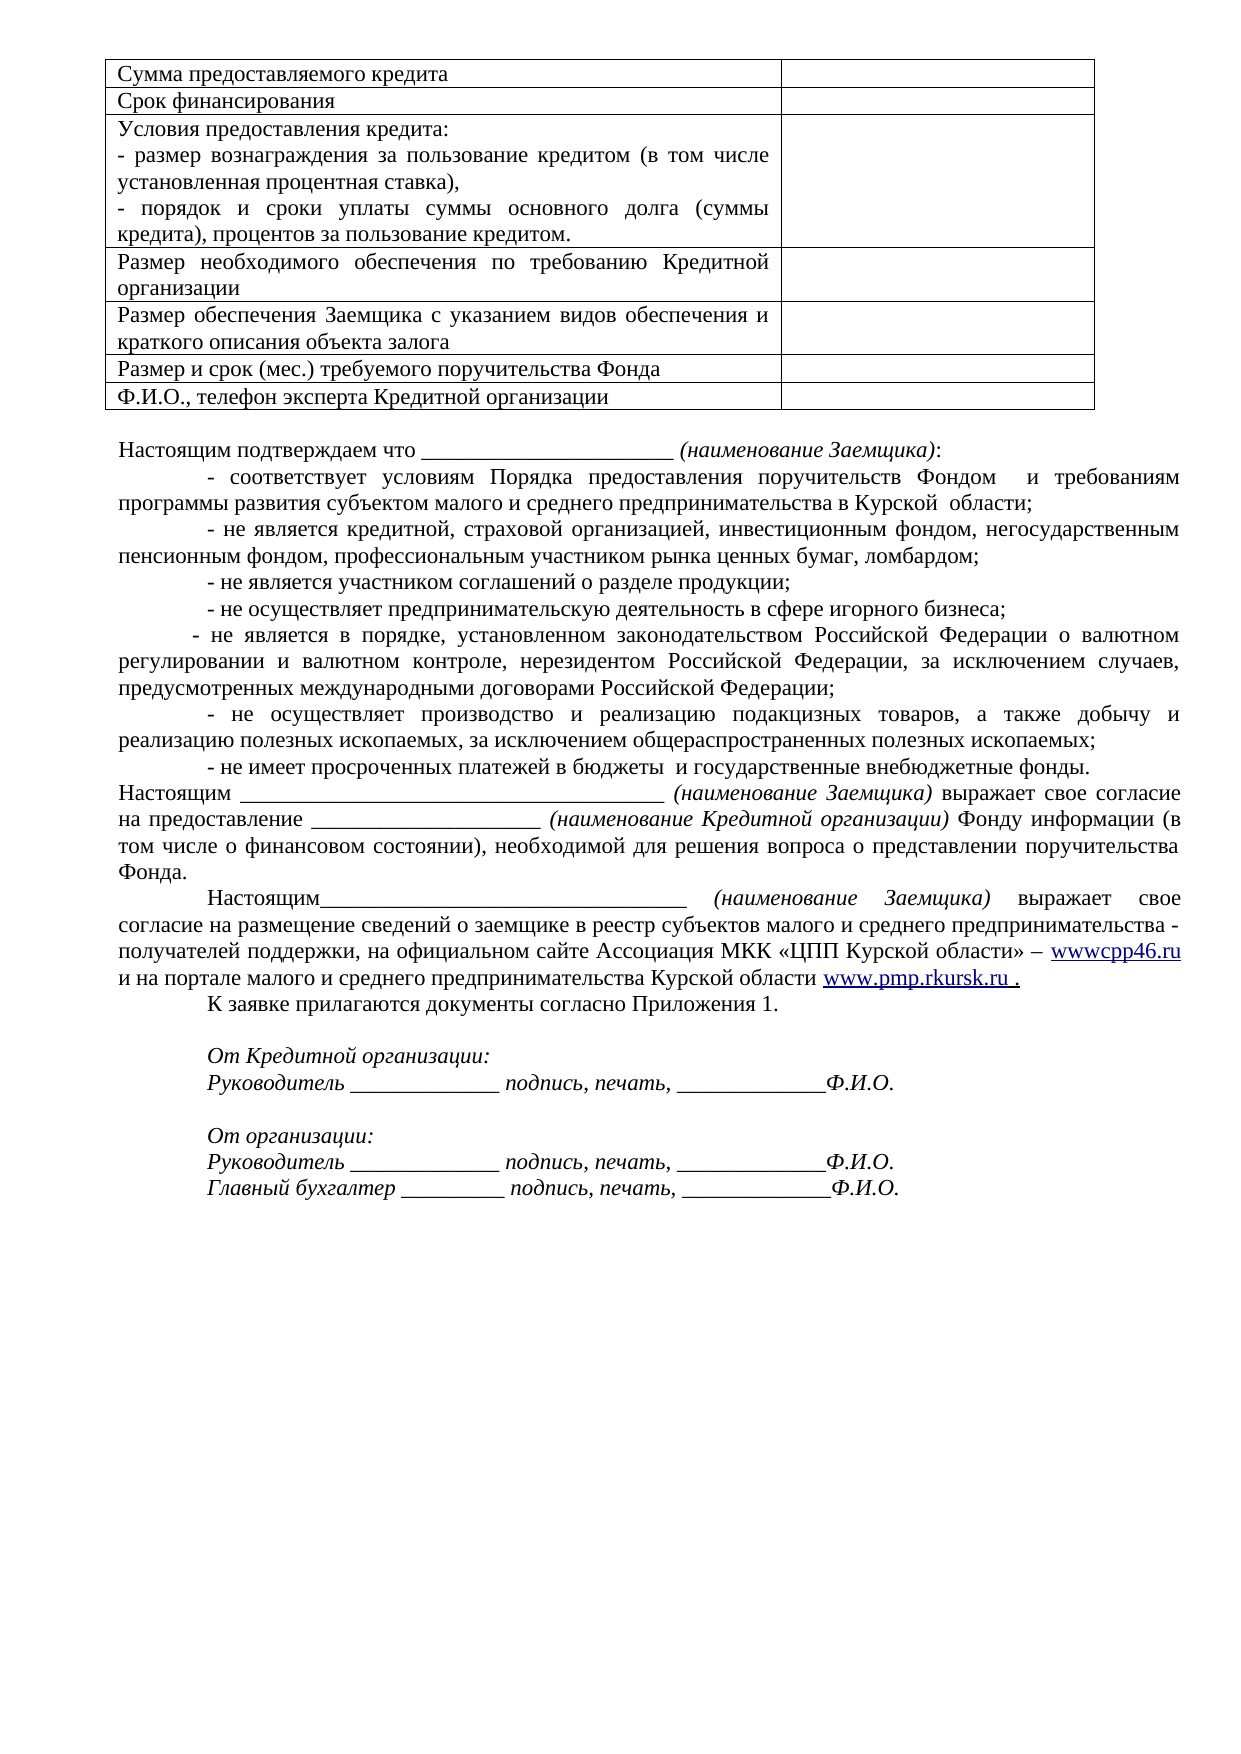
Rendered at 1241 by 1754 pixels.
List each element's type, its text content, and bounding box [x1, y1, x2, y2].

table_header Сумма предоставляемого кредита [106, 60, 781, 87]
table_header [782, 60, 1094, 87]
text От Кредитной организации: [118, 1043, 1181, 1069]
text - не имеет просроченных платежей в бюджеты и государственные внебюджетные фонды. [118, 753, 1181, 779]
text Руководитель _____________ подпись, печать, _____________Ф.И.О. [118, 1069, 1181, 1095]
table_cell Размер обеспечения Заемщика с указанием видов обеспечения и краткого описания объекта залога [106, 302, 781, 354]
table_cell Размер и срок (мес.) требуемого поручительства Фонда [106, 355, 781, 382]
text - соответствует условиям Порядка предоставления поручительств Фондом и требованиям программы развития субъектом малого и среднего предпринимательства в Курской области; [118, 463, 1181, 516]
text - не осуществляет предпринимательскую деятельность в сфере игорного бизнеса; [118, 594, 1181, 621]
table_cell [782, 383, 1094, 409]
text От организации: [118, 1122, 1181, 1148]
text - не осуществляет производство и реализацию подакцизных товаров, а также добычу и реализацию полезных ископаемых, за исключением общераспространенных полезных ископаемых; [118, 700, 1181, 753]
table_cell [782, 88, 1094, 114]
text Настоящим________________________________ (наименование Заемщика) выражает свое согласие на размещение сведений о заемщике в реестр субъектов малого и среднего предпринимательства - получателей поддержки, на официальном сайте Ассоциация МКК «ЦПП Курской области» – wwwcpp46.ru и на портале малого и среднего предпринимательства Курской области www.pmp.rkursk.ru . [118, 884, 1181, 990]
text Руководитель _____________ подпись, печать, _____________Ф.И.О. [118, 1148, 1181, 1174]
table_cell Ф.И.О., телефон эксперта Кредитной организации [106, 383, 781, 409]
text К заявке прилагаются документы согласно Приложения 1. [118, 990, 1181, 1016]
table_cell [782, 355, 1094, 382]
text - не является участником соглашений о разделе продукции; [118, 568, 1181, 594]
text Главный бухгалтер _________ подпись, печать, _____________Ф.И.О. [118, 1174, 1181, 1201]
table_cell Условия предоставления кредита: - размер вознаграждения за пользование кредитом (в том числе установленная процентная ставка), - порядок и сроки уплаты суммы основного долга (суммы кредита), процентов за пользование кредитом. [106, 115, 781, 247]
table_cell [782, 115, 1094, 247]
text Настоящим подтверждаем что ______________________ (наименование Заемщика): [118, 436, 1181, 463]
table_cell Размер необходимого обеспечения по требованию Кредитной организации [106, 248, 781, 301]
text - не является кредитной, страховой организацией, инвестиционным фондом, негосударственным пенсионным фондом, профессиональным участником рынка ценных бумаг, ломбардом; [118, 516, 1181, 568]
text Настоящим _____________________________________ (наименование Заемщика) выражает свое согласие на предоставление ____________________ (наименование Кредитной организации) Фонду информации (в том числе о финансовом состоянии), необходимой для решения вопроса о представлении поручительства Фонда. [118, 779, 1181, 884]
table_cell Срок финансирования [106, 88, 781, 114]
table_cell [782, 248, 1094, 301]
text - не является в порядке, установленном законодательством Российской Федерации о валютном регулировании и валютном контроле, нерезидентом Российской Федерации, за исключением случаев, предусмотренных международными договорами Российской Федерации; [118, 621, 1181, 700]
table_cell [782, 302, 1094, 354]
